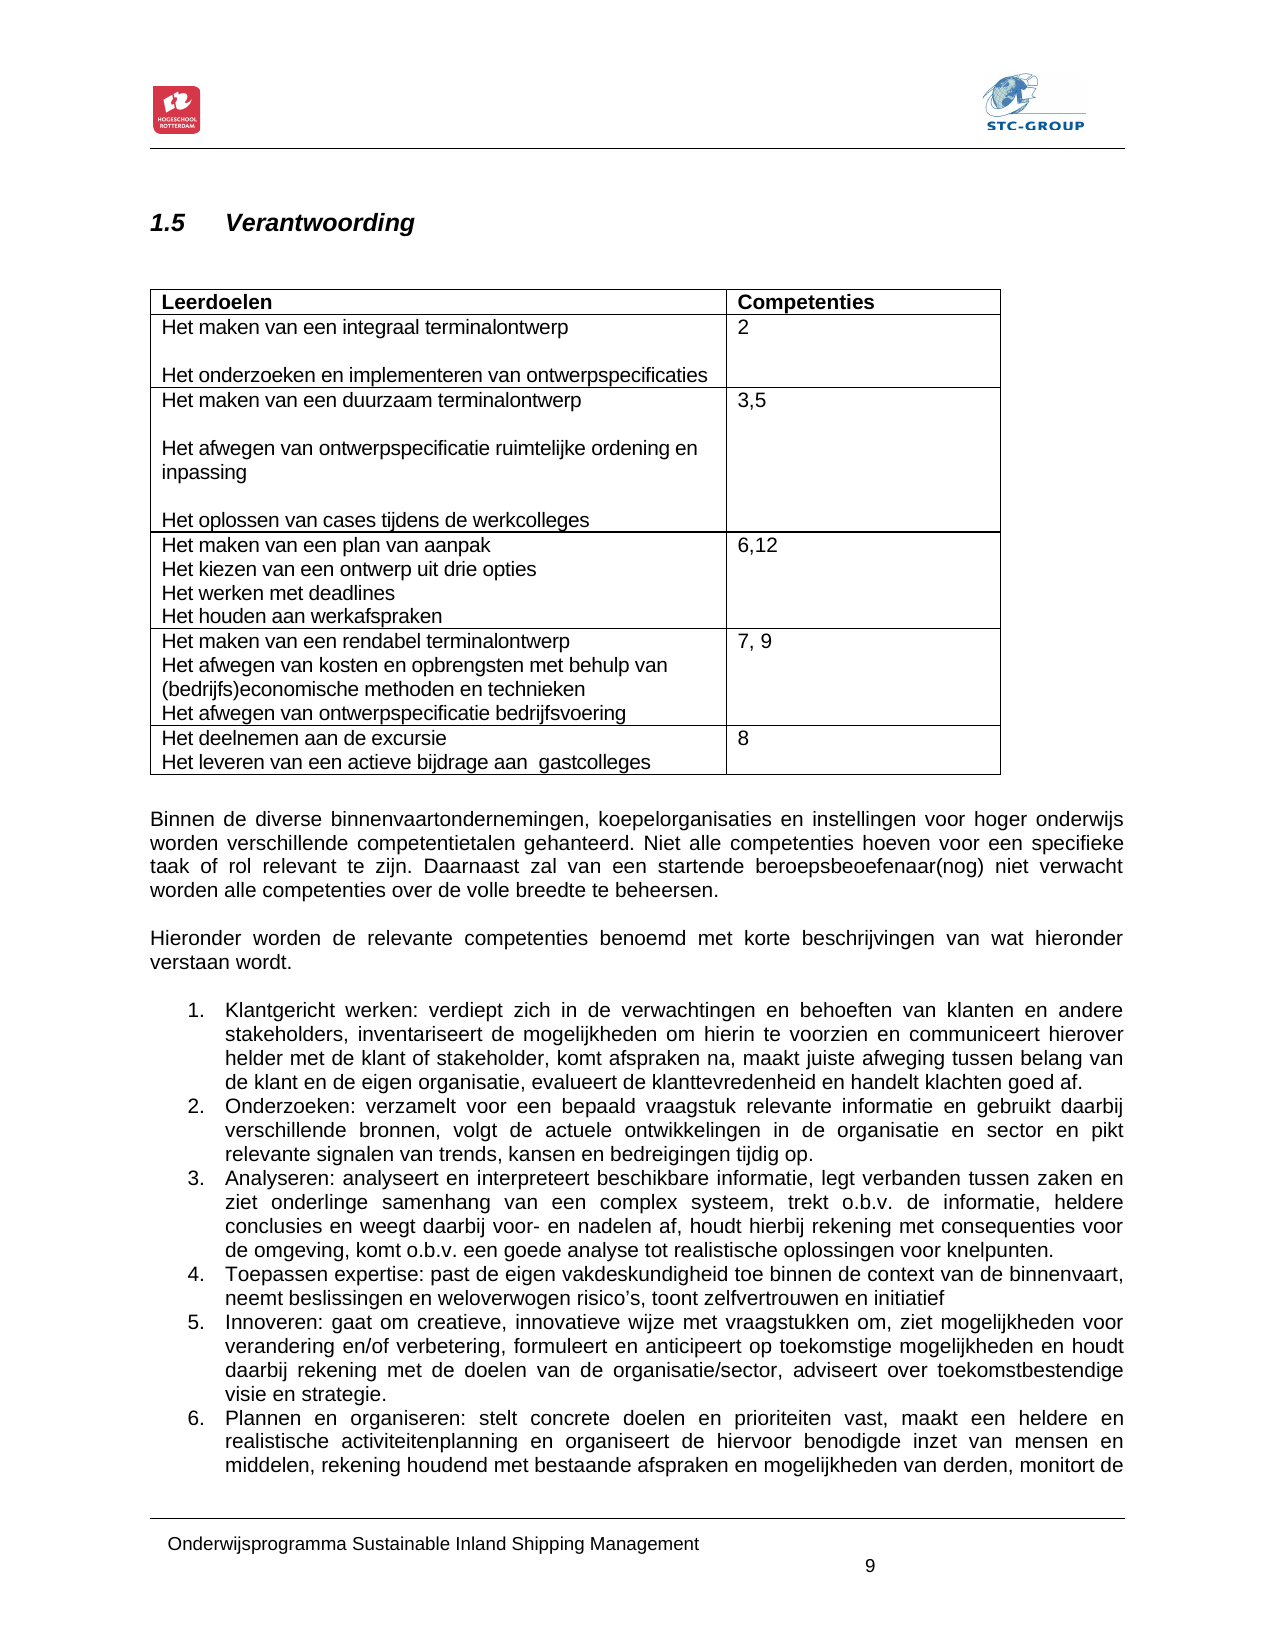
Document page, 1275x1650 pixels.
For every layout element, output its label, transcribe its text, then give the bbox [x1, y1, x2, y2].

table_cell 6,12 [727, 533, 1000, 628]
list Onderzoeken: verzamelt voor een bepaald vraagstuk relevante informatie en gebruikt daarbij verschillende bronnen, volgt de actuele ontwikkelingen in de organisatie en sector en pikt relevante signalen van trends, kansen en bedreigingen tijdig op. [187, 1094, 1125, 1166]
table_cell 7, 9 [727, 629, 1000, 725]
picture [982, 73, 1086, 130]
table_cell Het deelnemen aan de excursie Het leveren van een actieve bijdrage aan gastcolleges [151, 726, 726, 774]
table_cell Het maken van een integraal terminalontwerp Het onderzoeken en implementeren van ontwerpspecificaties [151, 315, 726, 387]
list Toepassen expertise: past de eigen vakdeskundigheid toe binnen de context van de binnenvaart, neemt beslissingen en weloverwogen risico’s, toont zelfvertrouwen en initiatief [187, 1262, 1125, 1309]
table_header Leerdoelen [151, 290, 726, 314]
subtitle Verantwoording [150, 208, 1125, 237]
table_cell 3,5 [727, 388, 1000, 531]
table_cell Het maken van een duurzaam terminalontwerp Het afwegen van ontwerpspecificatie ruimtelijke ordening en inpassing Het oplossen van cases tijdens de werkcolleges [151, 388, 726, 531]
text Hieronder worden de relevante competenties benoemd met korte beschrijvingen van wat hieronder verstaan wordt. [150, 926, 1125, 974]
list Klantgericht werken: verdiept zich in de verwachtingen en behoeften van klanten en andere stakeholders, inventariseert de mogelijkheden om hierin te voorzien en communiceert hierover helder met de klant of stakeholder, komt afspraken na, maakt juiste afweging tussen belang van de klant en de eigen organisatie, evalueert de klanttevredenheid en handelt klachten goed af. [187, 998, 1125, 1094]
table_cell Het maken van een rendabel terminalontwerp Het afwegen van kosten en opbrengsten met behulp van (bedrijfs)economische methoden en technieken Het afwegen van ontwerpspecificatie bedrijfsvoering [151, 629, 726, 725]
list Innoveren: gaat om creatieve, innovatieve wijze met vraagstukken om, ziet mogelijkheden voor verandering en/of verbetering, formuleert en anticipeert op toekomstige mogelijkheden en houdt daarbij rekening met de doelen van de organisatie/sector, adviseert over toekomstbestendige visie en strategie. [187, 1309, 1125, 1405]
list Analyseren: analyseert en interpreteert beschikbare informatie, legt verbanden tussen zaken en ziet onderlinge samenhang van een complex systeem, trekt o.b.v. de informatie, heldere conclusies en weegt daarbij voor- en nadelen af, houdt hierbij rekening met consequenties voor de omgeving, komt o.b.v. een goede analyse tot realistische oplossingen voor knelpunten. [187, 1166, 1125, 1262]
table_cell Het maken van een plan van aanpak Het kiezen van een ontwerp uit drie opties Het werken met deadlines Het houden aan werkafspraken [151, 533, 726, 628]
table_cell 2 [727, 315, 1000, 387]
text Binnen de diverse binnenvaartondernemingen, koepelorganisaties en instellingen voor hoger onderwijs worden verschillende competentietalen gehanteerd. Niet alle competenties hoeven voor een specifieke taak of rol relevant te zijn. Daarnaast zal van een startende beroepsbeoefenaar(nog) niet verwacht worden alle competenties over de volle breedte te beheersen. [150, 806, 1125, 902]
table_header Competenties [727, 290, 1000, 314]
picture [153, 86, 200, 134]
table_cell 8 [727, 726, 1000, 774]
